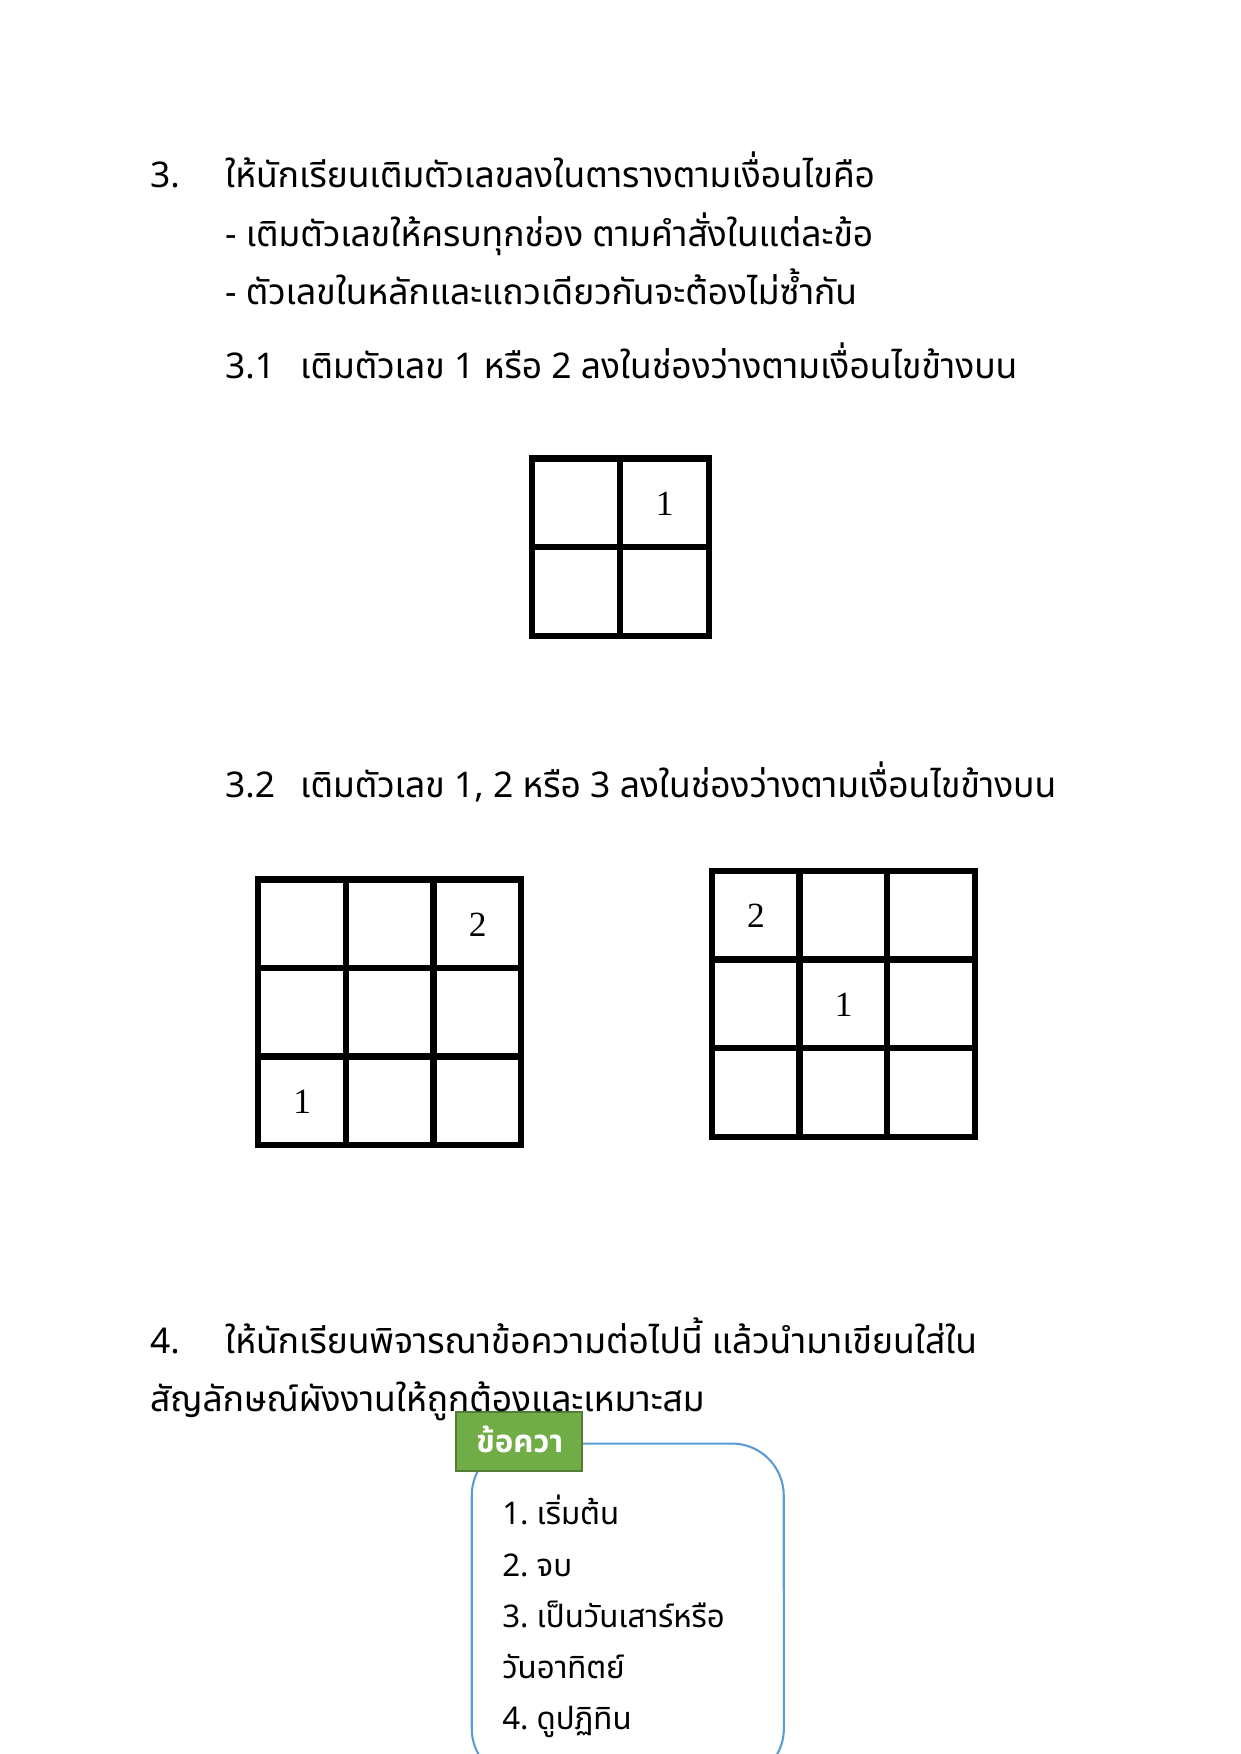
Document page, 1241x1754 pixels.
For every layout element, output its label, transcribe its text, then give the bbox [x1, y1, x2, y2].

table_cell 1 [261, 1060, 343, 1142]
text 3.2 เติมตัวเลข 1, 2 หรือ 3 ลงในช่องว่างตามเงื่อนไขข้างบน [150, 759, 1090, 813]
table_header 2 [437, 883, 518, 965]
table_cell [349, 971, 430, 1053]
table_cell [715, 963, 796, 1045]
text 3. ให้นักเรียนเติมตัวเลขลงในตารางตามเงื่อนไขคือ [150, 150, 1090, 204]
text - ตัวเลขในหลักและแถวเดียวกันจะต้องไม่ซ้ำกัน [150, 266, 1090, 320]
text 4. ให้นักเรียนพิจารณาข้อความต่อไปนี้ แล้วนำมาเขียนใส่ในสัญลักษณ์ผังงานให้ถูกต้องและเหมาะสม [150, 1316, 1090, 1427]
table_header [349, 883, 430, 965]
table_cell [437, 1060, 518, 1142]
table_header [261, 883, 343, 965]
text - เติมตัวเลขให้ครบทุกช่อง ตามคำสั่งในแต่ละข้อ [150, 208, 1090, 262]
table_cell [437, 971, 518, 1053]
table_cell [890, 1051, 972, 1133]
table_header [535, 462, 617, 544]
table_cell [349, 1060, 430, 1142]
table_cell [261, 971, 343, 1053]
table_cell 1 [803, 963, 884, 1045]
table_header [890, 874, 972, 956]
table_header 2 [715, 874, 796, 956]
table_cell [715, 1051, 796, 1133]
table_header [803, 874, 884, 956]
text 3.1 เติมตัวเลข 1 หรือ 2 ลงในช่องว่างตามเงื่อนไขข้างบน [150, 341, 1090, 395]
table_header 1 [623, 462, 706, 544]
table_cell [623, 550, 706, 632]
table_cell [890, 963, 972, 1045]
table_cell [803, 1051, 884, 1133]
table_cell [535, 550, 617, 632]
